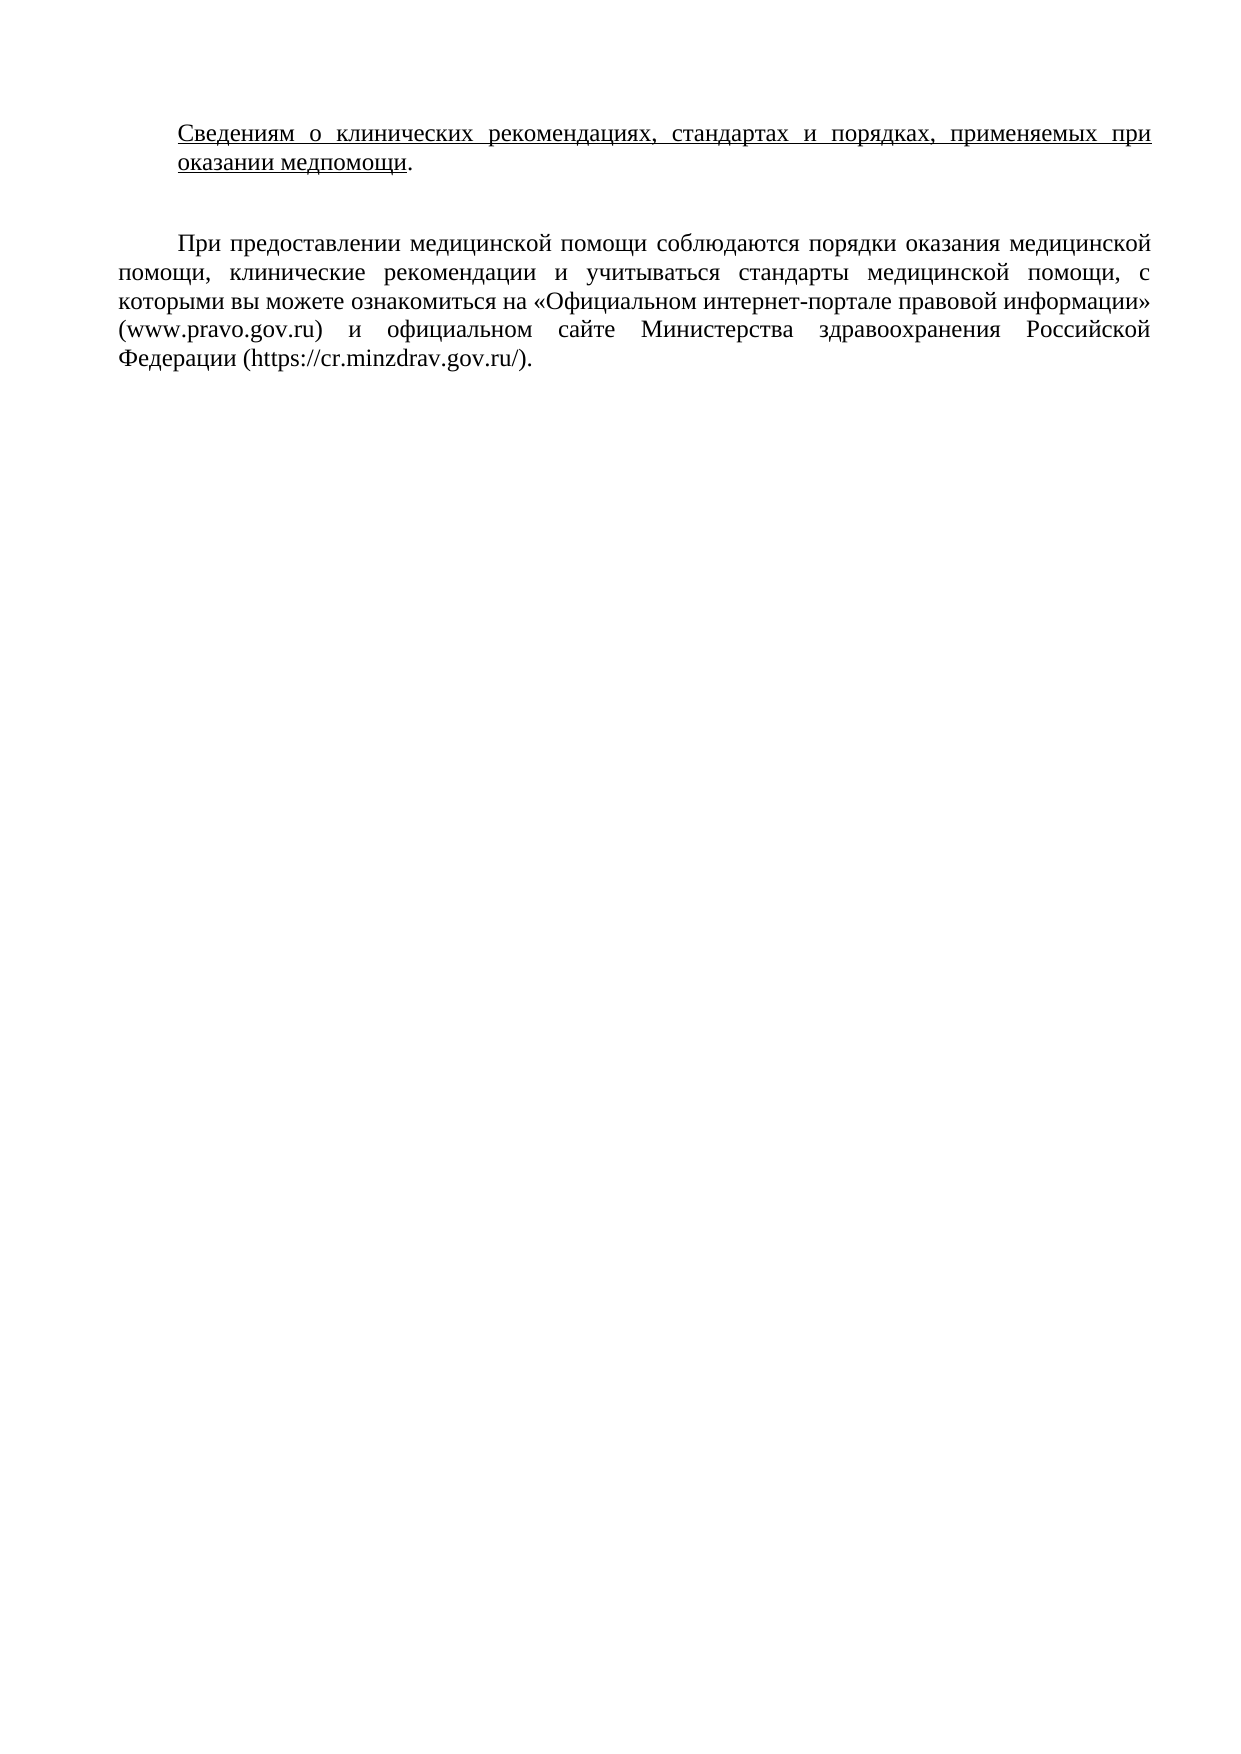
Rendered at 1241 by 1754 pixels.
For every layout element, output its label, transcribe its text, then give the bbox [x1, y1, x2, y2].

text При предоставлении медицинской помощи соблюдаются порядки оказания медицинской помощи, клинические рекомендации и учитываться стандарты медицинской помощи, с которыми вы можете ознакомиться на «Официальном интернет-портале правовой информации» (www.pravo.gov.ru) и официальном сайте Министерства здравоохранения Российской Федерации (https://cr.minzdrav.gov.ru/). [118, 228, 1152, 372]
text Сведениям о клинических рекомендациях, стандартах и порядках, применяемых при оказании медпомощи. [177, 118, 1152, 143]
text Сведениям о клинических рекомендациях, стандартах и порядках, применяемых при оказании медпомощи. [177, 144, 1152, 176]
